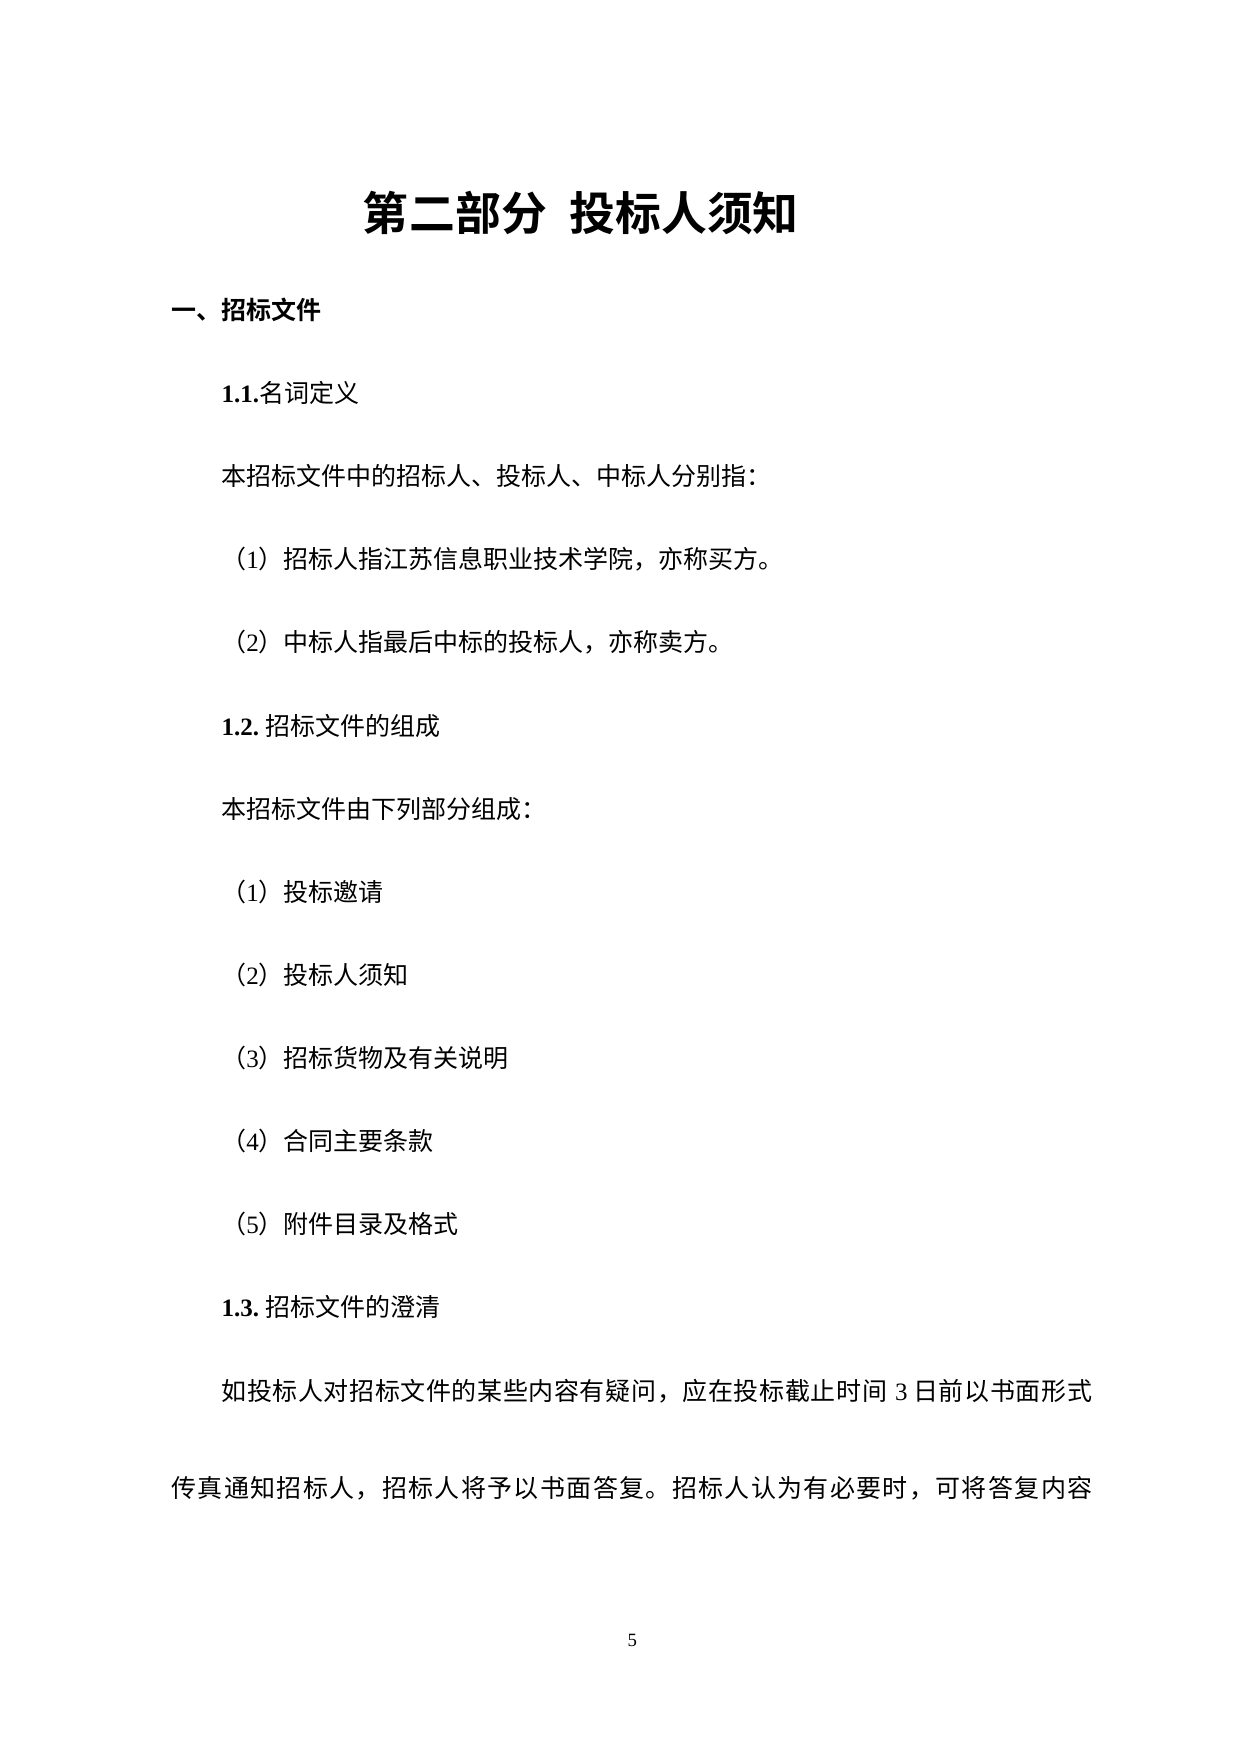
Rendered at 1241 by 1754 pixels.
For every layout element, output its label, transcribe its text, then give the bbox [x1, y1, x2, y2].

text （2）投标人须知 [171, 941, 1092, 1006]
text （3）招标货物及有关说明 [171, 1024, 1092, 1089]
text （5）附件目录及格式 [171, 1190, 1092, 1255]
text 本招标文件由下列部分组成： [171, 775, 1092, 840]
text 1.3. 招标文件的澄清 [171, 1273, 1092, 1338]
text 本招标文件中的招标人、投标人、中标人分别指： [171, 442, 1092, 507]
text （4）合同主要条款 [171, 1107, 1092, 1172]
text 1.2. 招标文件的组成 [171, 692, 1092, 757]
text （2）中标人指最后中标的投标人，亦称卖方。 [171, 608, 1092, 673]
text 1.1.名词定义 [171, 359, 1092, 424]
text 第二部分 投标人须知 [171, 162, 1092, 259]
text （1）投标邀请 [171, 858, 1092, 923]
text （1）招标人指江苏信息职业技术学院，亦称买方。 [171, 525, 1092, 590]
text 一、招标文件 [171, 276, 1092, 341]
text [171, 1357, 1092, 1519]
